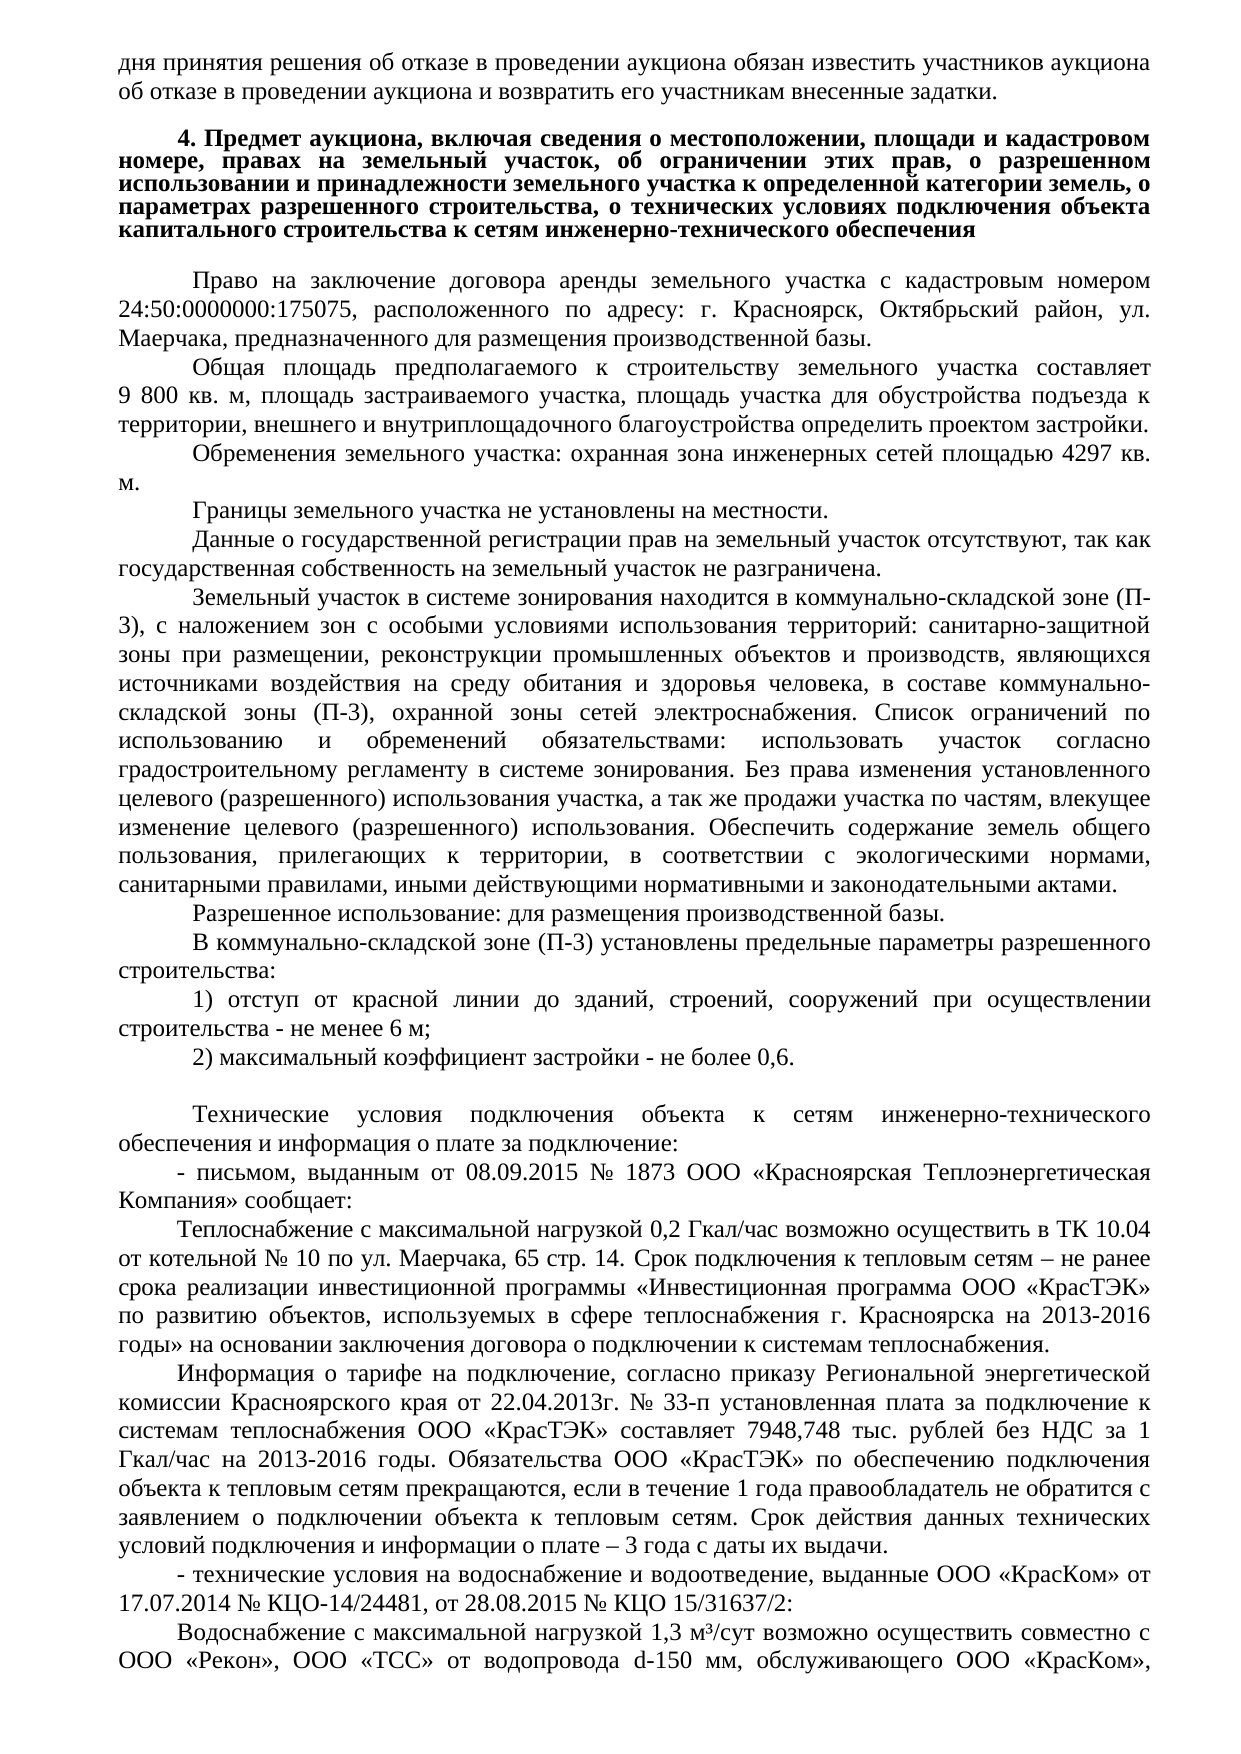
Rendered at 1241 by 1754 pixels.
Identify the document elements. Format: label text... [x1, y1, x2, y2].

text Общая площадь предполагаемого к строительству земельного участка составляет 9 800 кв. м, площадь застраиваемого участка, площадь участка для обустройства подъезда к территории, внешнего и внутриплощадочного благоустройства определить проектом застройки. [118, 352, 1152, 438]
text Право на заключение договора аренды земельного участка с кадастровым номером 24:50:0000000:175075, расположенного по адресу: г. Красноярск, Октябрьский район, ул. Маерчака, предназначенного для размещения производственной базы. [118, 266, 1152, 352]
text Информация о тарифе на подключение, согласно приказу Региональной энергетической комиссии Красноярского края от 22.04.2013г. № 33-п установленная плата за подключение к системам теплоснабжения ООО «КрасТЭК» составляет 7948,748 тыс. рублей без НДС за 1 Гкал/час на 2013-2016 годы. Обязательства ООО «КрасТЭК» по обеспечению подключения объекта к тепловым сетям прекращаются, если в течение 1 года правообладатель не обратится с заявлением о подключении объекта к тепловым сетям. Срок действия данных технических условий подключения и информации о плате – 3 года с даты их выдачи. [118, 1358, 1152, 1559]
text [118, 1617, 1152, 1674]
text Теплоснабжение с максимальной нагрузкой 0,2 Гкал/час возможно осуществить в ТК 10.04 от котельной № 10 по ул. Маерчака, 65 стр. 14. Срок подключения к тепловым сетям – не ранее срока реализации инвестиционной программы «Инвестиционная программа ООО «КрасТЭК» по развитию объектов, используемых в сфере теплоснабжения г. Красноярска на 2013-2016 годы» на основании заключения договора о подключении к системам теплоснабжения. [118, 1214, 1152, 1358]
title 4. Предмет аукциона, включая сведения о местоположении, площади и кадастровом номере, правах на земельный участок, об ограничении этих прав, о разрешенном использовании и принадлежности земельного участка к определенной категории земель, о параметрах разрешенного строительства, о технических условиях подключения объекта капитального строительства к сетям инженерно-технического обеспечения [118, 128, 1152, 243]
text 2) максимальный коэффициент застройки - не более 0,6. [118, 1042, 1152, 1071]
text Обременения земельного участка: охранная зона инженерных сетей площадью 4297 кв. м. [118, 438, 1152, 496]
text Данные о государственной регистрации прав на земельный участок отсутствуют, так как государственная собственность на земельный участок не разграничена. [118, 524, 1152, 582]
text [118, 47, 1152, 105]
text Земельный участок в системе зонирования находится в коммунально-складской зоне (П-3), с наложением зон с особыми условиями использования территорий: санитарно-защитной зоны при размещении, реконструкции промышленных объектов и производств, являющихся источниками воздействия на среду обитания и здоровья человека, в составе коммунально-складской зоны (П-3), охранной зоны сетей электроснабжения. Список ограничений по использованию и обременений обязательствами: использовать участок согласно градостроительному регламенту в системе зонирования. Без права изменения установленного целевого (разрешенного) использования участка, а так же продажи участка по частям, влекущее изменение целевого (разрешенного) использования. Обеспечить содержание земель общего пользования, прилегающих к территории, в соответствии с экологическими нормами, санитарными правилами, иными действующими нормативными и законодательными актами. [118, 582, 1152, 898]
text 1) отступ от красной линии до зданий, строений, сооружений при осуществлении строительства - не менее 6 м; [118, 984, 1152, 1042]
text Границы земельного участка не установлены на местности. [118, 496, 1152, 524]
text Разрешенное использование: для размещения производственной базы. [118, 898, 1152, 927]
text Технические условия подключения объекта к сетям инженерно-технического обеспечения и информация о плате за подключение: [118, 1099, 1152, 1157]
text - письмом, выданным от 08.09.2015 № 1873 ООО «Красноярская Теплоэнергетическая Компания» сообщает: [118, 1157, 1152, 1214]
text В коммунально-складской зоне (П-3) установлены предельные параметры разрешенного строительства: [118, 927, 1152, 984]
text - технические условия на водоснабжение и водоотведение, выданные ООО «КрасКом» от 17.07.2014 № КЦО-14/24481, от 28.08.2015 № КЦО 15/31637/2: [118, 1559, 1152, 1617]
